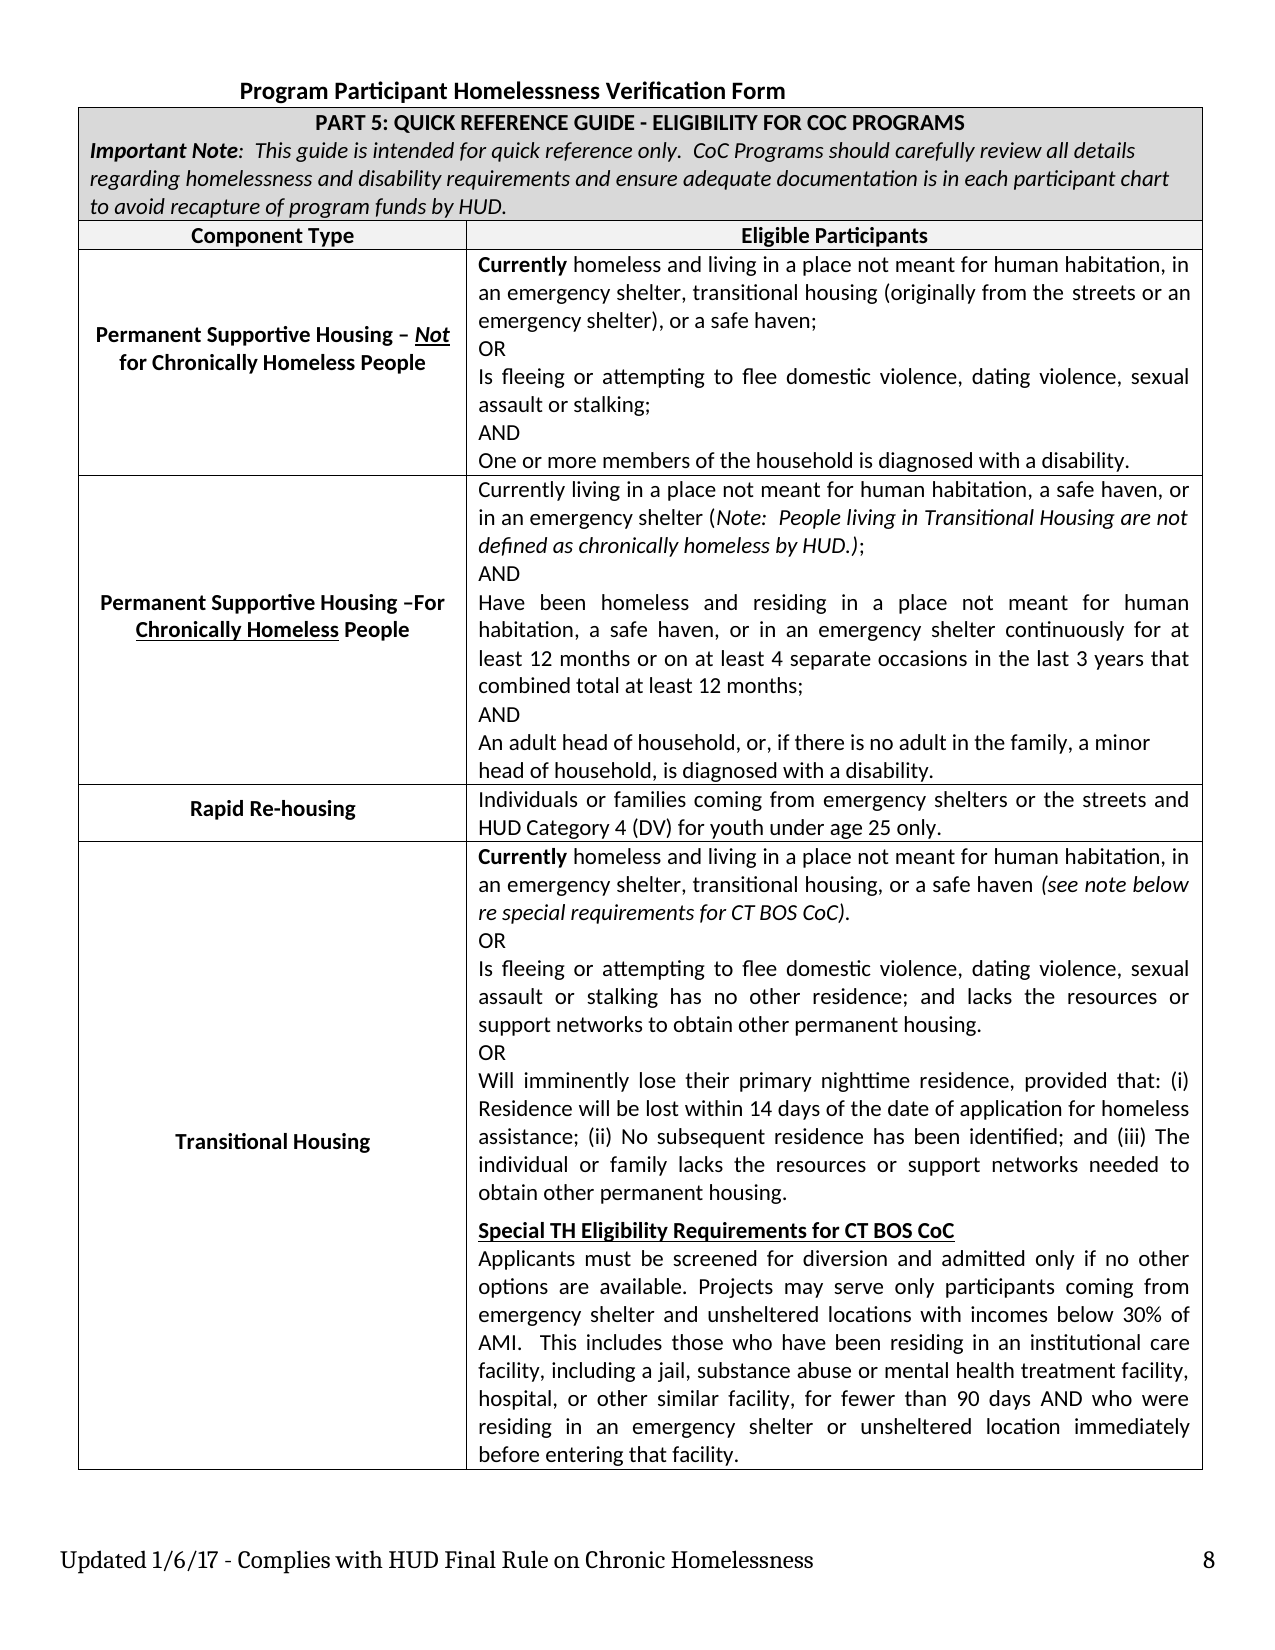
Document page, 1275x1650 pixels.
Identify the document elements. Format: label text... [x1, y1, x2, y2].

table_cell Rapid Re-housing [79, 785, 466, 841]
table_cell Individuals or families coming from emergency shelters or the streets and HUD Category 4 (DV) for youth under age 25 only. [467, 785, 1202, 841]
table_cell Currently homeless and living in a place not meant for human habitation, in an emergency shelter, transitional housing (originally from the streets or an emergency shelter), or a safe haven; OR Is fleeing or attempting to flee domestic violence, dating violence, sexual assault or stalking; AND One or more members of the household is diagnosed with a disability. [467, 250, 1202, 474]
table_cell Component Type [79, 221, 466, 249]
table_cell Currently living in a place not meant for human habitation, a safe haven, or in an emergency shelter (Note: People living in Transitional Housing are not defined as chronically homeless by HUD.); AND Have been homeless and residing in a place not meant for human habitation, a safe haven, or in an emergency shelter continuously for at least 12 months or on at least 4 separate occasions in the last 3 years that combined total at least 12 months; AND An adult head of household, or, if there is no adult in the family, a minor head of household, is diagnosed with a disability. [467, 476, 1202, 784]
table_cell Transitional Housing [79, 842, 466, 1468]
table_cell Permanent Supportive Housing –For Chronically Homeless People [79, 476, 466, 784]
table_cell Eligible Participants [467, 221, 1202, 249]
table_cell Permanent Supportive Housing – Not for Chronically Homeless People [79, 250, 466, 474]
table_cell Currently homeless and living in a place not meant for human habitation, in an emergency shelter, transitional housing, or a safe haven (see note below re special requirements for CT BOS CoC). OR Is fleeing or attempting to flee domestic violence, dating violence, sexual assault or stalking has no other residence; and lacks the resources or support networks to obtain other permanent housing. OR Will imminently lose their primary nighttime residence, provided that: (i) Residence will be lost within 14 days of the date of application for homeless assistance; (ii) No subsequent residence has been identified; and (iii) The individual or family lacks the resources or support networks needed to obtain other permanent housing. Special TH Eligibility Requirements for CT BOS CoC Applicants must be screened for diversion and admitted only if no other options are available. Projects may serve only participants coming from emergency shelter and unsheltered locations with incomes below 30% of AMI. This includes those who have been residing in an institutional care facility, including a jail, substance abuse or mental health treatment facility, hospital, or other similar facility, for fewer than 90 days AND who were residing in an emergency shelter or unsheltered location immediately before entering that facility. [467, 842, 1202, 1468]
table_header Part 5: Quick Reference Guide - Eligibility for CoC Programs Important Note: This guide is intended for quick reference only. CoC Programs should carefully review all details regarding homelessness and disability requirements and ensure adequate documentation is in each participant chart to avoid recapture of program funds by HUD. [79, 108, 1202, 220]
